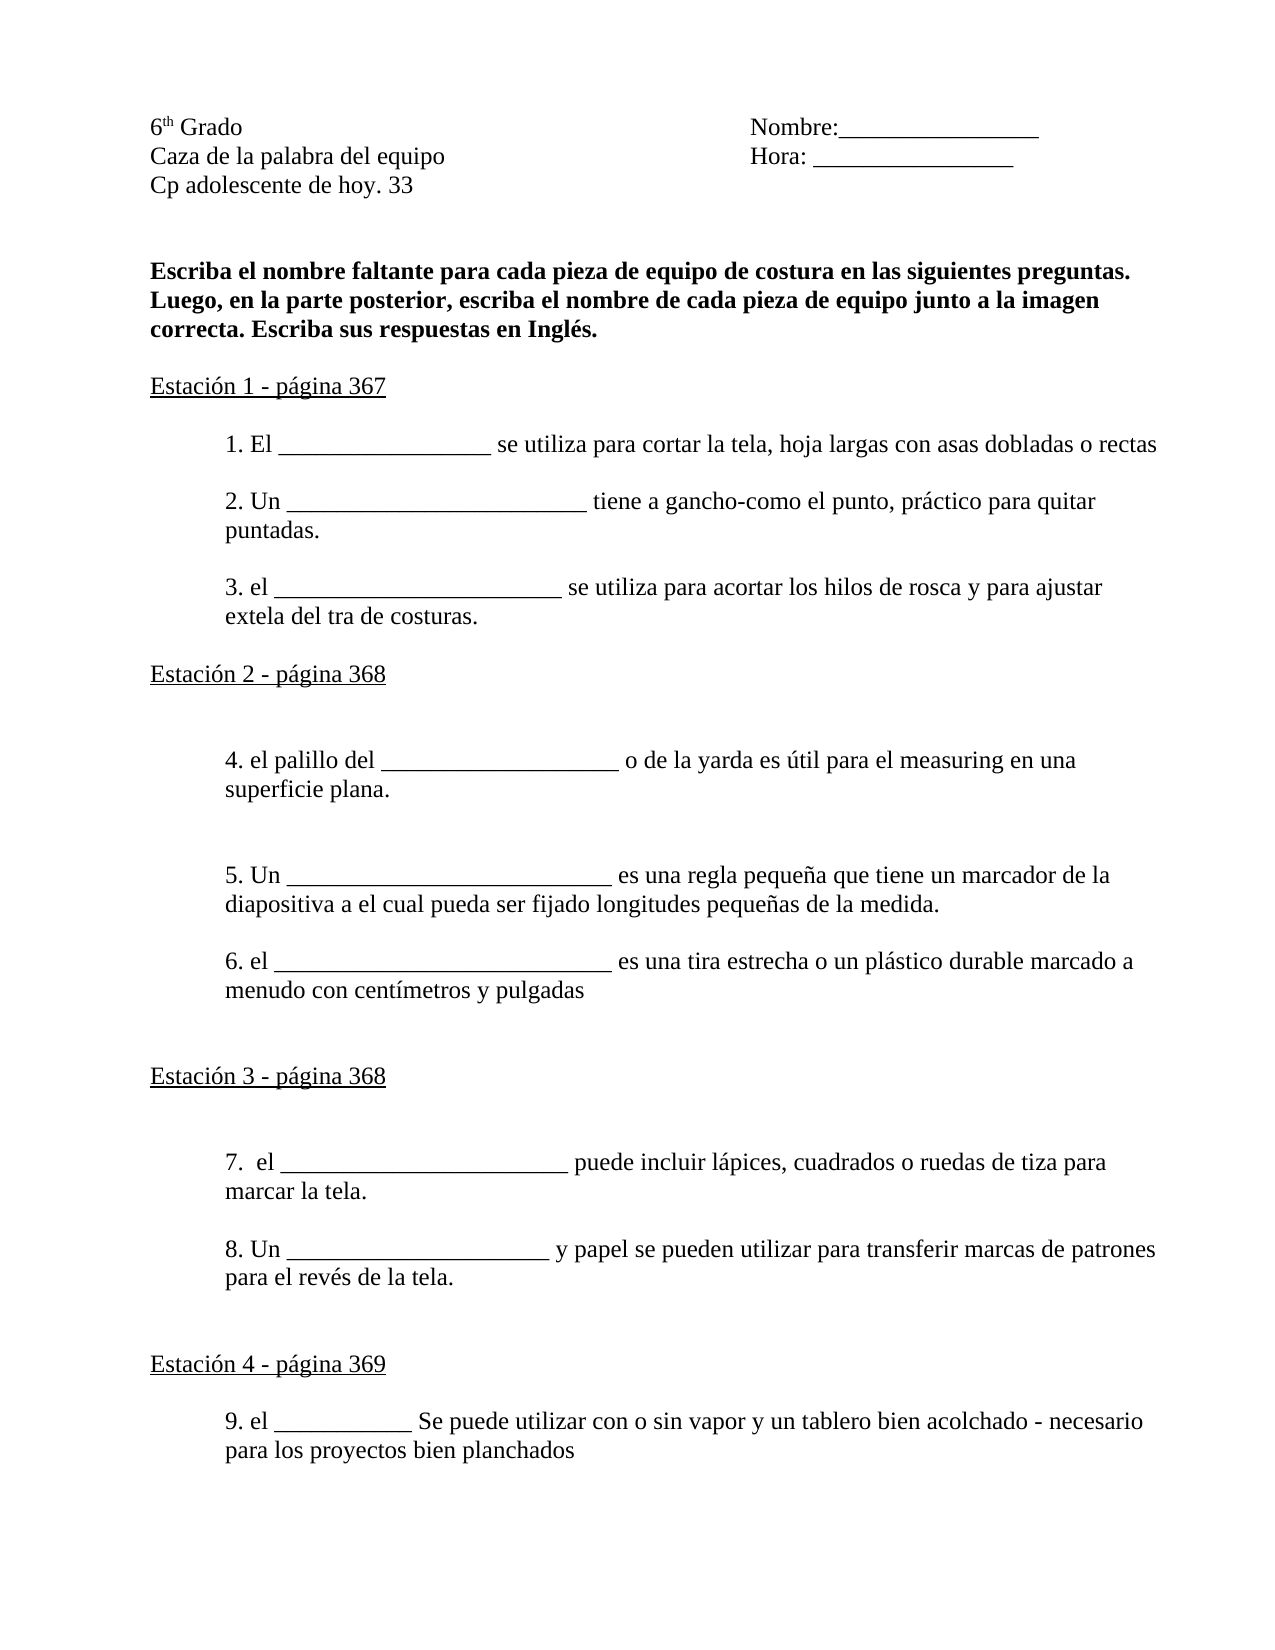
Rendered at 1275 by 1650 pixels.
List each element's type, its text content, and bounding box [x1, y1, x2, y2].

text 7. el _______________________ puede incluir lápices, cuadrados o ruedas de tiza para marcar la tela. [225, 1147, 1162, 1205]
text 4. el palillo del ___________________ o de la yarda es útil para el measuring en una superficie plana. [225, 745, 1162, 802]
text 5. Un __________________________ es una regla pequeña que tiene un marcador de la diapositiva a el cual pueda ser fijado longitudes pequeñas de la medida. [225, 860, 1162, 917]
text Estación 1 - página 367 [150, 371, 1162, 400]
text 3. el _______________________ se utiliza para acortar los hilos de rosca y para ajustar extela del tra de costuras. [225, 572, 1162, 630]
text Caza de la palabra del equipo Hora: ________________ [150, 141, 1162, 170]
text 8. Un _____________________ y papel se pueden utilizar para transferir marcas de patrones para el revés de la tela. [225, 1234, 1162, 1291]
text Escriba el nombre faltante para cada pieza de equipo de costura en las siguientes preguntas. Luego, en la parte posterior, escriba el nombre de cada pieza de equipo junto a la imagen correcta. Escriba sus respuestas en Inglés. [150, 256, 1162, 342]
text 9. el ___________ Se puede utilizar con o sin vapor y un tablero bien acolchado - necesario para los proyectos bien planchados [225, 1406, 1162, 1464]
text 6. el ___________________________ es una tira estrecha o un plástico durable marcado a menudo con centímetros y pulgadas [225, 946, 1162, 1004]
text Estación 3 - página 368 [150, 1061, 1162, 1090]
text Cp adolescente de hoy. 33 [150, 170, 1162, 199]
text 2. Un ________________________ tiene a gancho-como el punto, práctico para quitar puntadas. [225, 486, 1162, 544]
text Estación 2 - página 368 [150, 659, 1162, 687]
text Estación 4 - página 369 [150, 1349, 1162, 1377]
text 1. El _________________ se utiliza para cortar la tela, hoja largas con asas dobladas o rectas [225, 429, 1162, 457]
text 6th Grado Nombre:________________ [150, 112, 1162, 141]
